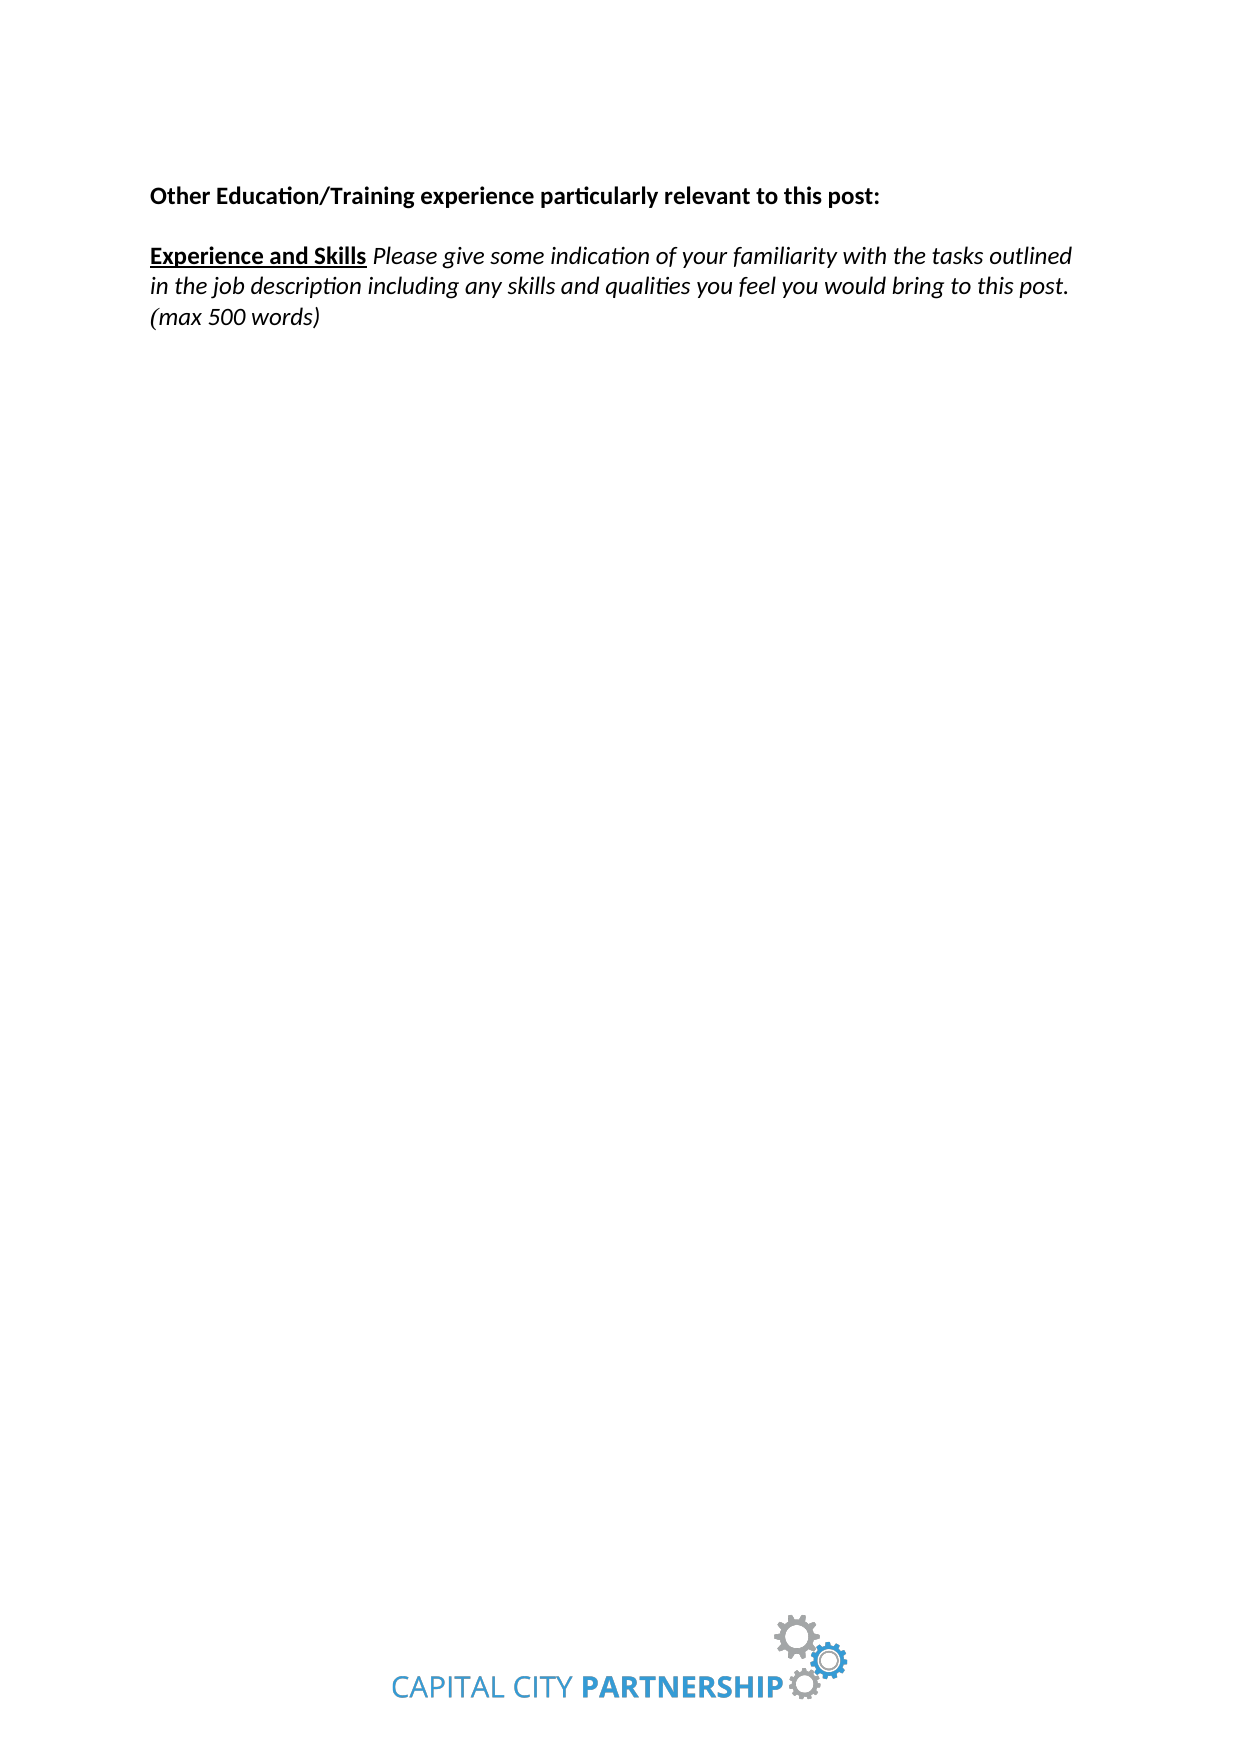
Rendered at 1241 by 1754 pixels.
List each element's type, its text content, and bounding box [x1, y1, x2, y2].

picture [390, 1609, 850, 1705]
text Experience and Skills Please give some indication of your familiarity with the tasks outlined in the job description including any skills and qualities you feel you would bring to this post. [150, 240, 1090, 301]
text (max 500 words) [150, 301, 1090, 331]
text Other Education/Training experience particularly relevant to this post: [150, 181, 1090, 211]
